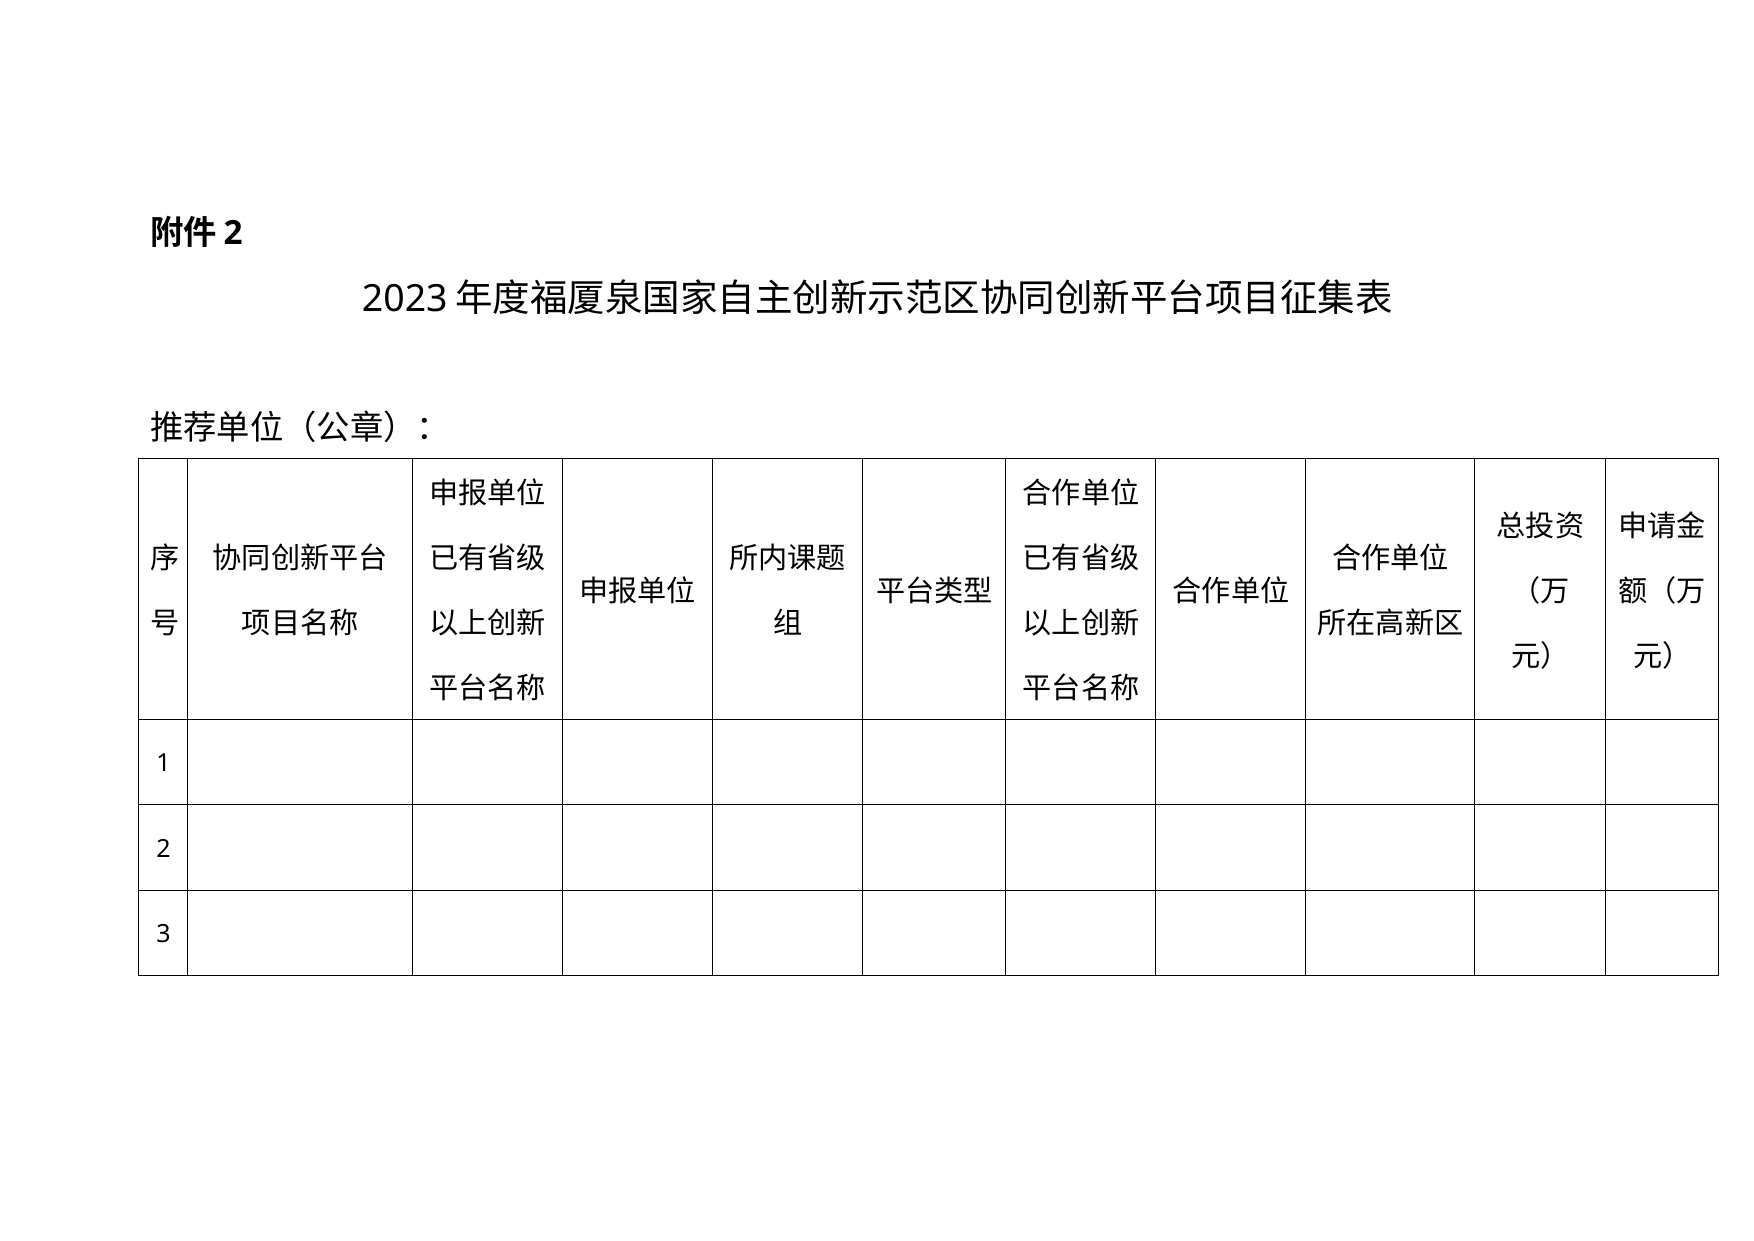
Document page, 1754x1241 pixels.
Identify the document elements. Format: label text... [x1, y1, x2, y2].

table_cell [413, 805, 562, 889]
table_cell [713, 805, 862, 889]
table_header 申请金额（万元） [1606, 459, 1718, 719]
table_cell [1006, 805, 1155, 889]
table_header 申报单位已有省级以上创新平台名称 [413, 459, 562, 719]
table_cell [713, 891, 862, 975]
table_cell [563, 720, 712, 804]
table_cell [863, 720, 1005, 804]
table_header 序号 [139, 459, 187, 719]
table_cell [1306, 720, 1474, 804]
table_cell [1606, 805, 1718, 889]
table_cell [1156, 891, 1305, 975]
table_cell [188, 805, 412, 889]
table_cell [1306, 805, 1474, 889]
table_cell [1606, 891, 1718, 975]
table_cell [713, 720, 862, 804]
table_cell [863, 805, 1005, 889]
table_header 合作单位已有省级以上创新平台名称 [1006, 459, 1155, 719]
table_cell [1006, 891, 1155, 975]
table_cell [188, 720, 412, 804]
table_cell [1156, 720, 1305, 804]
table_cell [1475, 720, 1605, 804]
table_cell [413, 720, 562, 804]
table_cell [1475, 805, 1605, 889]
table_cell [188, 891, 412, 975]
table_cell [1156, 805, 1305, 889]
table_cell 3 [139, 891, 187, 975]
table_cell 1 [139, 720, 187, 804]
table_header 所内课题组 [713, 459, 862, 719]
table_cell [1006, 720, 1155, 804]
table_cell [1475, 891, 1605, 975]
table_cell [563, 891, 712, 975]
table_header 总投资 （万元） [1475, 459, 1605, 719]
table_cell 2 [139, 805, 187, 889]
table_header 合作单位 [1156, 459, 1305, 719]
table_header 合作单位 所在高新区 [1306, 459, 1474, 719]
table_header 协同创新平台 项目名称 [188, 459, 412, 719]
table_header 申报单位 [563, 459, 712, 719]
table_cell [413, 891, 562, 975]
table_cell [863, 891, 1005, 975]
text 推荐单位（公章）： [150, 393, 1604, 458]
table_header 平台类型 [863, 459, 1005, 719]
table_cell [563, 805, 712, 889]
table_cell [1306, 891, 1474, 975]
table_cell [1606, 720, 1718, 804]
text 附件2 [150, 198, 1604, 263]
text 2023年度福厦泉国家自主创新示范区协同创新平台项目征集表 [150, 263, 1604, 328]
